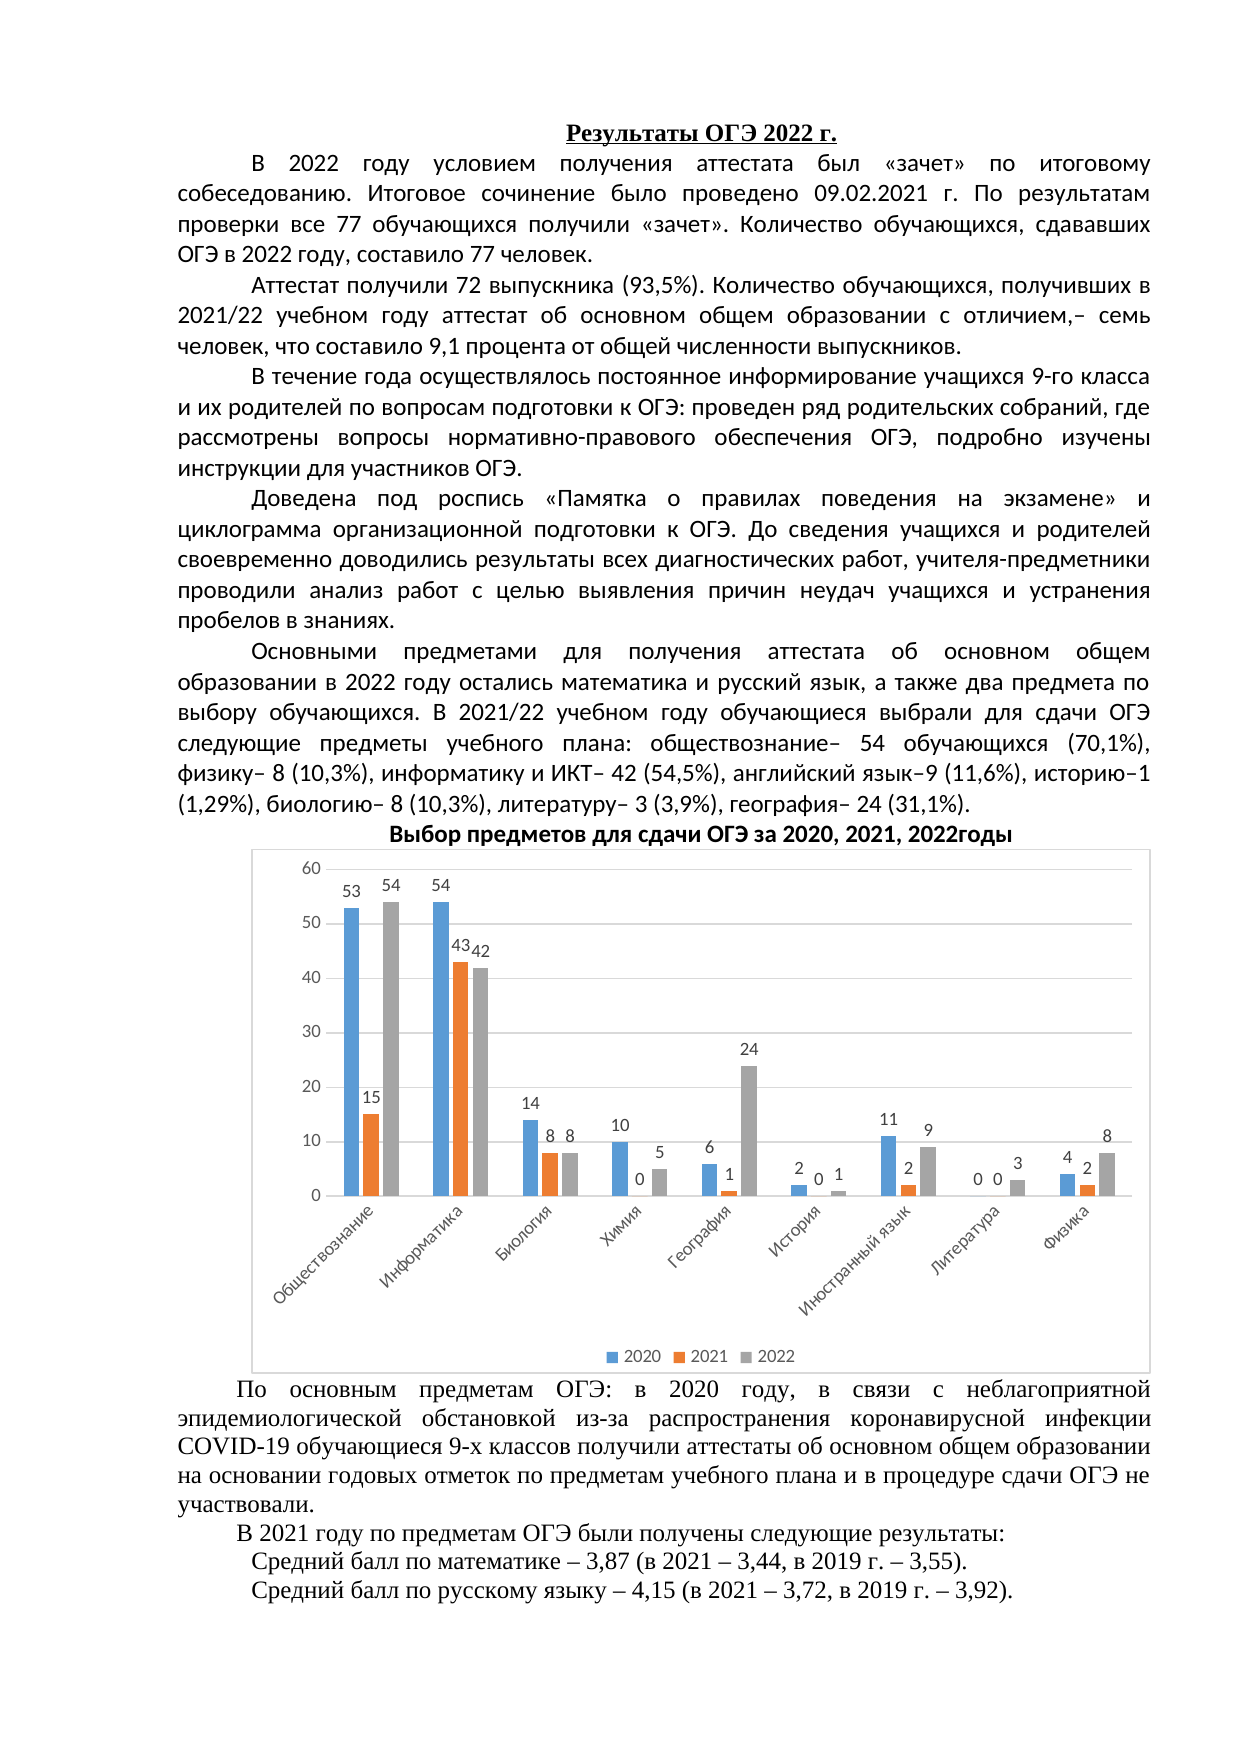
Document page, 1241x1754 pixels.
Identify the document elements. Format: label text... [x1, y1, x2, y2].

text Аттестат получили 72 выпускника (93,5%). Количество обучающихся, получивших в 2021/22 учебном году аттестат об основном общем образовании с отличием,– семь человек, что составило 9,1 процента от общей численности выпускников. [177, 269, 1152, 361]
text Результаты ОГЭ 2022 г. [177, 118, 1152, 147]
text В 2021 году по предметам ОГЭ были получены следующие результаты: [177, 1518, 1152, 1546]
text По основным предметам ОГЭ: в 2020 году, в связи с неблагоприятной эпидемиологической обстановкой из-за распространения коронавирусной инфекции COVID-19 обучающиеся 9-х классов получили аттестаты об основном общем образовании на основании годовых отметок по предметам учебного плана и в процедуре сдачи ОГЭ не участвовали. [177, 1374, 1152, 1518]
text В течение года осуществлялось постоянное информирование учащихся 9-го класса и их родителей по вопросам подготовки к ОГЭ: проведен ряд родительских собраний, где рассмотрены вопросы нормативно-правового обеспечения ОГЭ, подробно изучены инструкции для участников ОГЭ. [177, 361, 1152, 483]
text В 2022 году условием получения аттестата был «зачет» по итоговому собеседованию. Итоговое сочинение было проведено 09.02.2021 г. По результатам проверки все 77 обучающихся получили «зачет». Количество обучающихся, сдававших ОГЭ в 2022 году, составило 77 человек. [177, 147, 1152, 269]
text Средний балл по русскому языку – 4,15 (в 2021 – 3,72, в 2019 г. – 3,92). [177, 1575, 1152, 1604]
text Выбор предметов для сдачи ОГЭ за 2020, 2021, 2022годы [177, 818, 1152, 849]
text Основными предметами для получения аттестата об основном общем образовании в 2022 году остались математика и русский язык, а также два предмета по выбору обучающихся. В 2021/22 учебном году обучающиеся выбрали для сдачи ОГЭ следующие предметы учебного плана: обществознание– 54 обучающихся (70,1%), физику– 8 (10,3%), информатику и ИКТ– 42 (54,5%), английский язык–9 (11,6%), историю–1 (1,29%), биологию– 8 (10,3%), литературу– 3 (3,9%), география– 24 (31,1%). [177, 635, 1152, 818]
text Средний балл по математике – 3,87 (в 2021 – 3,44, в 2019 г. – 3,55). [177, 1546, 1152, 1575]
text Доведена под роспись «Памятка о правилах поведения на экзамене» и циклограмма организационной подготовки к ОГЭ. До сведения учащихся и родителей своевременно доводились результаты всех диагностических работ, учителя-предметники проводили анализ работ с целью выявления причин неудач учащихся и устранения пробелов в знаниях. [177, 483, 1152, 635]
